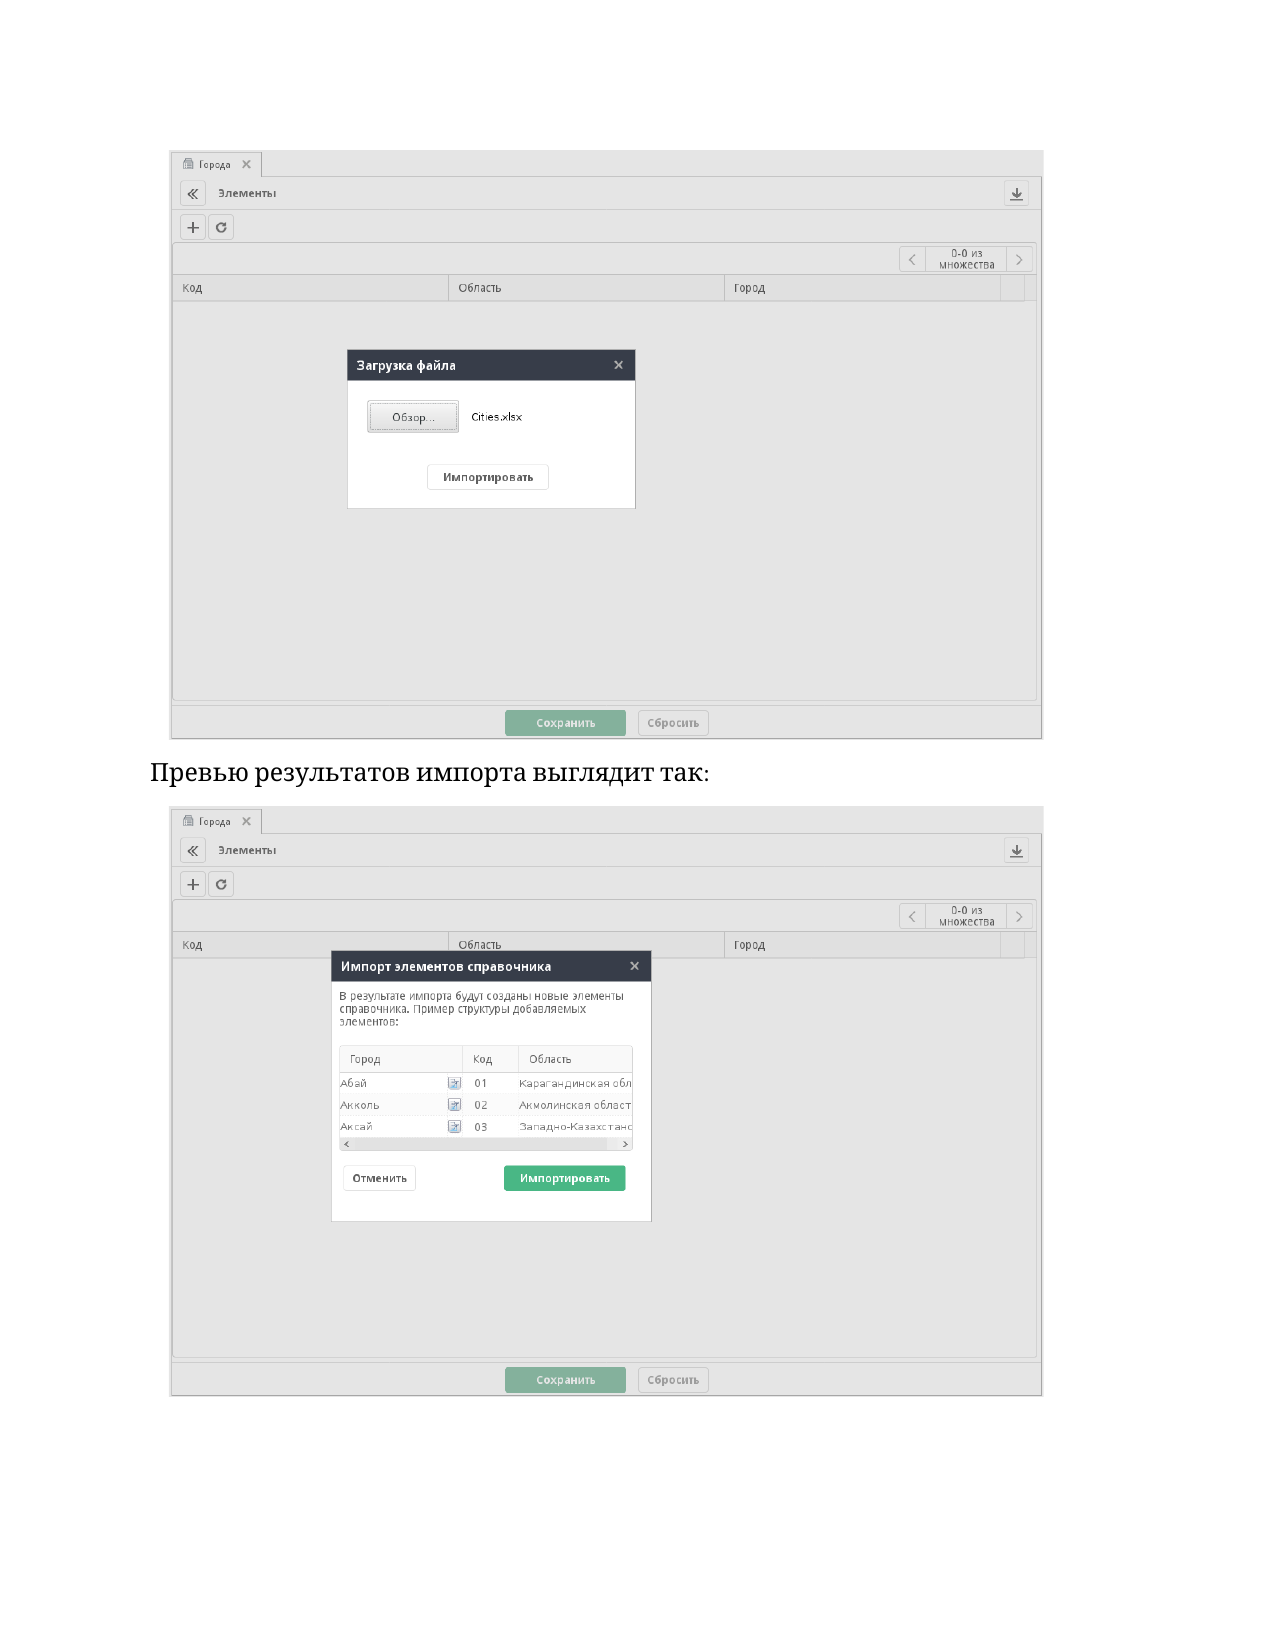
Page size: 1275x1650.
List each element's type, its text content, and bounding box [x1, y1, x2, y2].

picture [168, 150, 1044, 740]
text Превью результатов импорта выглядит так: [150, 759, 1125, 787]
picture [168, 806, 1044, 1397]
